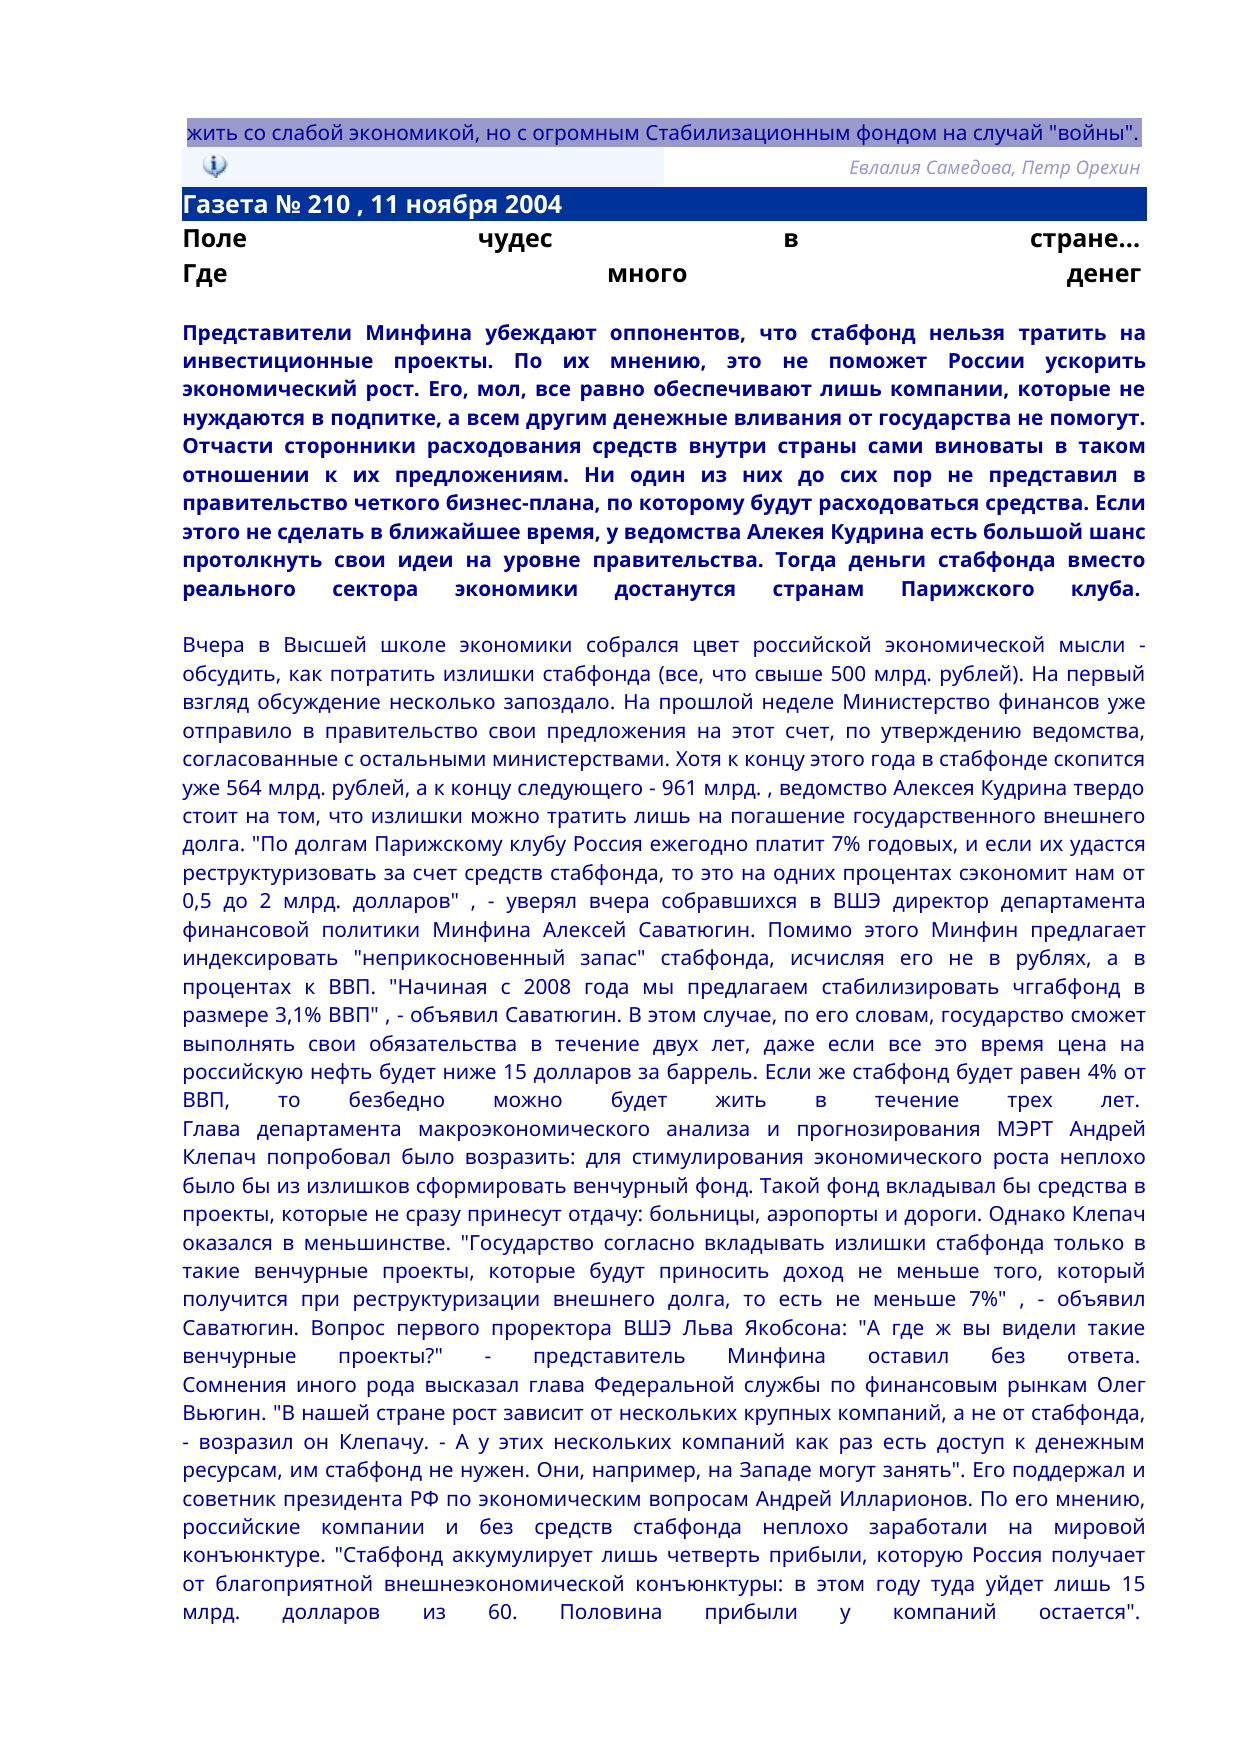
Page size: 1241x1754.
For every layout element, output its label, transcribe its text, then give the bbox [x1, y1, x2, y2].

table_cell Евлалия Самедова, Петр Орехин [664, 147, 1147, 187]
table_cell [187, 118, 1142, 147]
table_cell Газета № 210 , 11 ноября 2004 [182, 187, 1147, 221]
table_cell [182, 147, 664, 187]
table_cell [182, 221, 1147, 1626]
picture [202, 152, 228, 178]
